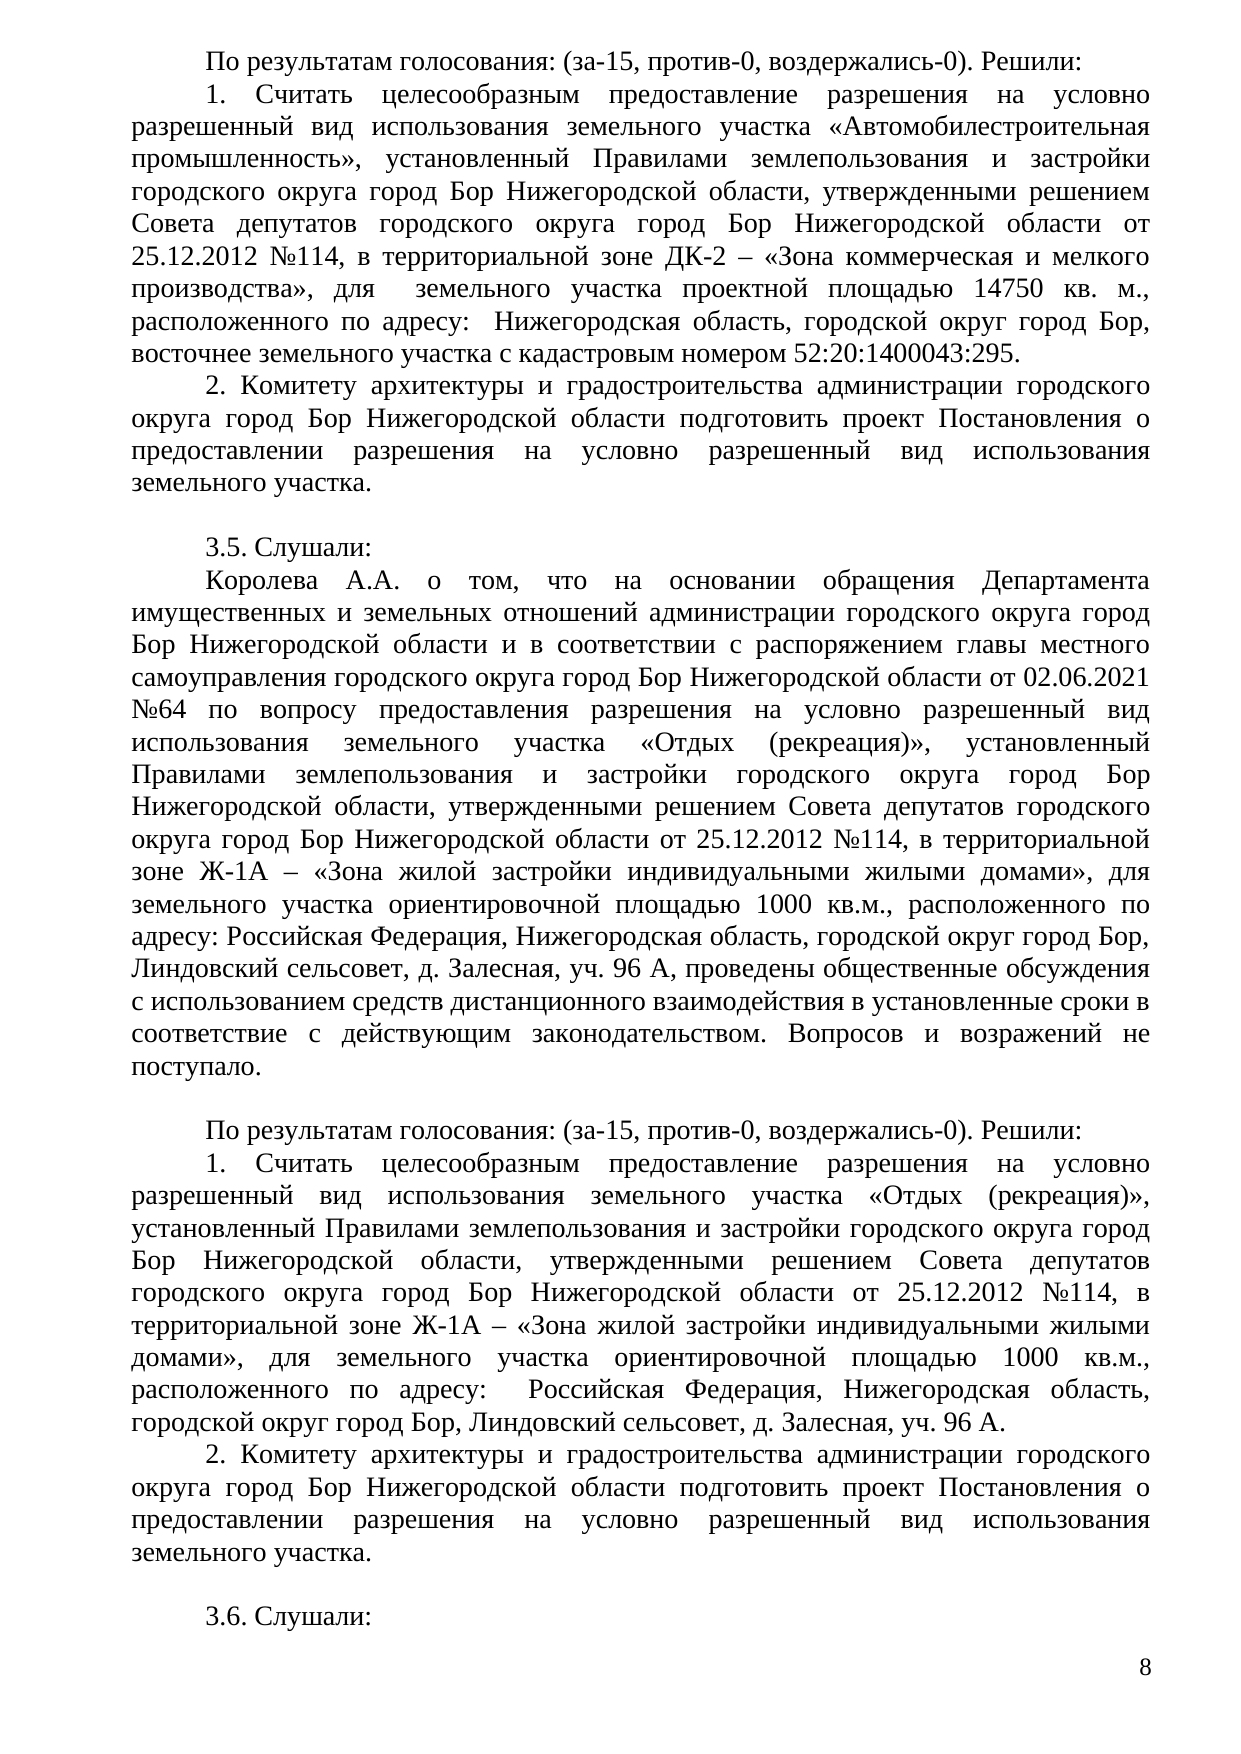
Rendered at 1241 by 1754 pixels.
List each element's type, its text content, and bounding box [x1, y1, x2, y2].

text 1. Считать целесообразным предоставление разрешения на условно разрешенный вид использования земельного участка «Автомобилестроительная промышленность», установленный Правилами землепользования и застройки городского округа город Бор Нижегородской области, утвержденными решением Совета депутатов городского округа город Бор Нижегородской области от 25.12.2012 №114, в территориальной зоне ДК-2 – «Зона коммерческая и мелкого производства», для земельного участка проектной площадью 14750 кв. м., расположенного по адресу: Нижегородская область, городской округ город Бор, восточнее земельного участка с кадастровым номером 52:20:1400043:295. [131, 77, 1152, 368]
text 3.6. Слушали: [131, 1599, 1152, 1632]
text 3.5. Слушали: [131, 530, 1152, 563]
text Королева А.А. о том, что на основании обращения Департамента имущественных и земельных отношений администрации городского округа город Бор Нижегородской области и в соответствии с распоряжением главы местного самоуправления городского округа город Бор Нижегородской области от 02.06.2021 №64 по вопросу предоставления разрешения на условно разрешенный вид использования земельного участка «Отдых (рекреация)», установленный Правилами землепользования и застройки городского округа город Бор Нижегородской области, утвержденными решением Совета депутатов городского округа город Бор Нижегородской области от 25.12.2012 №114, в территориальной зоне Ж-1А – «Зона жилой застройки индивидуальными жилыми домами», для земельного участка ориентировочной площадью 1000 кв.м., расположенного по адресу: Российская Федерация, Нижегородская область, городской округ город Бор, Линдовский сельсовет, д. Залесная, уч. 96 А, проведены общественные обсуждения с использованием средств дистанционного взаимодействия в установленные сроки в соответствие с действующим законодательством. Вопросов и возражений не поступало. [131, 563, 1152, 1081]
text По результатам голосования: (за-15, против-0, воздержались-0). Решили: [131, 44, 1152, 77]
text 2. Комитету архитектуры и градостроительства администрации городского округа город Бор Нижегородской области подготовить проект Постановления о предоставлении разрешения на условно разрешенный вид использования земельного участка. [131, 1437, 1152, 1567]
text 2. Комитету архитектуры и градостроительства администрации городского округа город Бор Нижегородской области подготовить проект Постановления о предоставлении разрешения на условно разрешенный вид использования земельного участка. [131, 368, 1152, 498]
text 1. Считать целесообразным предоставление разрешения на условно разрешенный вид использования земельного участка «Отдых (рекреация)», установленный Правилами землепользования и застройки городского округа город Бор Нижегородской области, утвержденными решением Совета депутатов городского округа город Бор Нижегородской области от 25.12.2012 №114, в территориальной зоне Ж-1А – «Зона жилой застройки индивидуальными жилыми домами», для земельного участка ориентировочной площадью 1000 кв.м., расположенного по адресу: Российская Федерация, Нижегородская область, городской округ город Бор, Линдовский сельсовет, д. Залесная, уч. 96 А. [131, 1146, 1152, 1437]
text По результатам голосования: (за-15, против-0, воздержались-0). Решили: [131, 1113, 1152, 1146]
